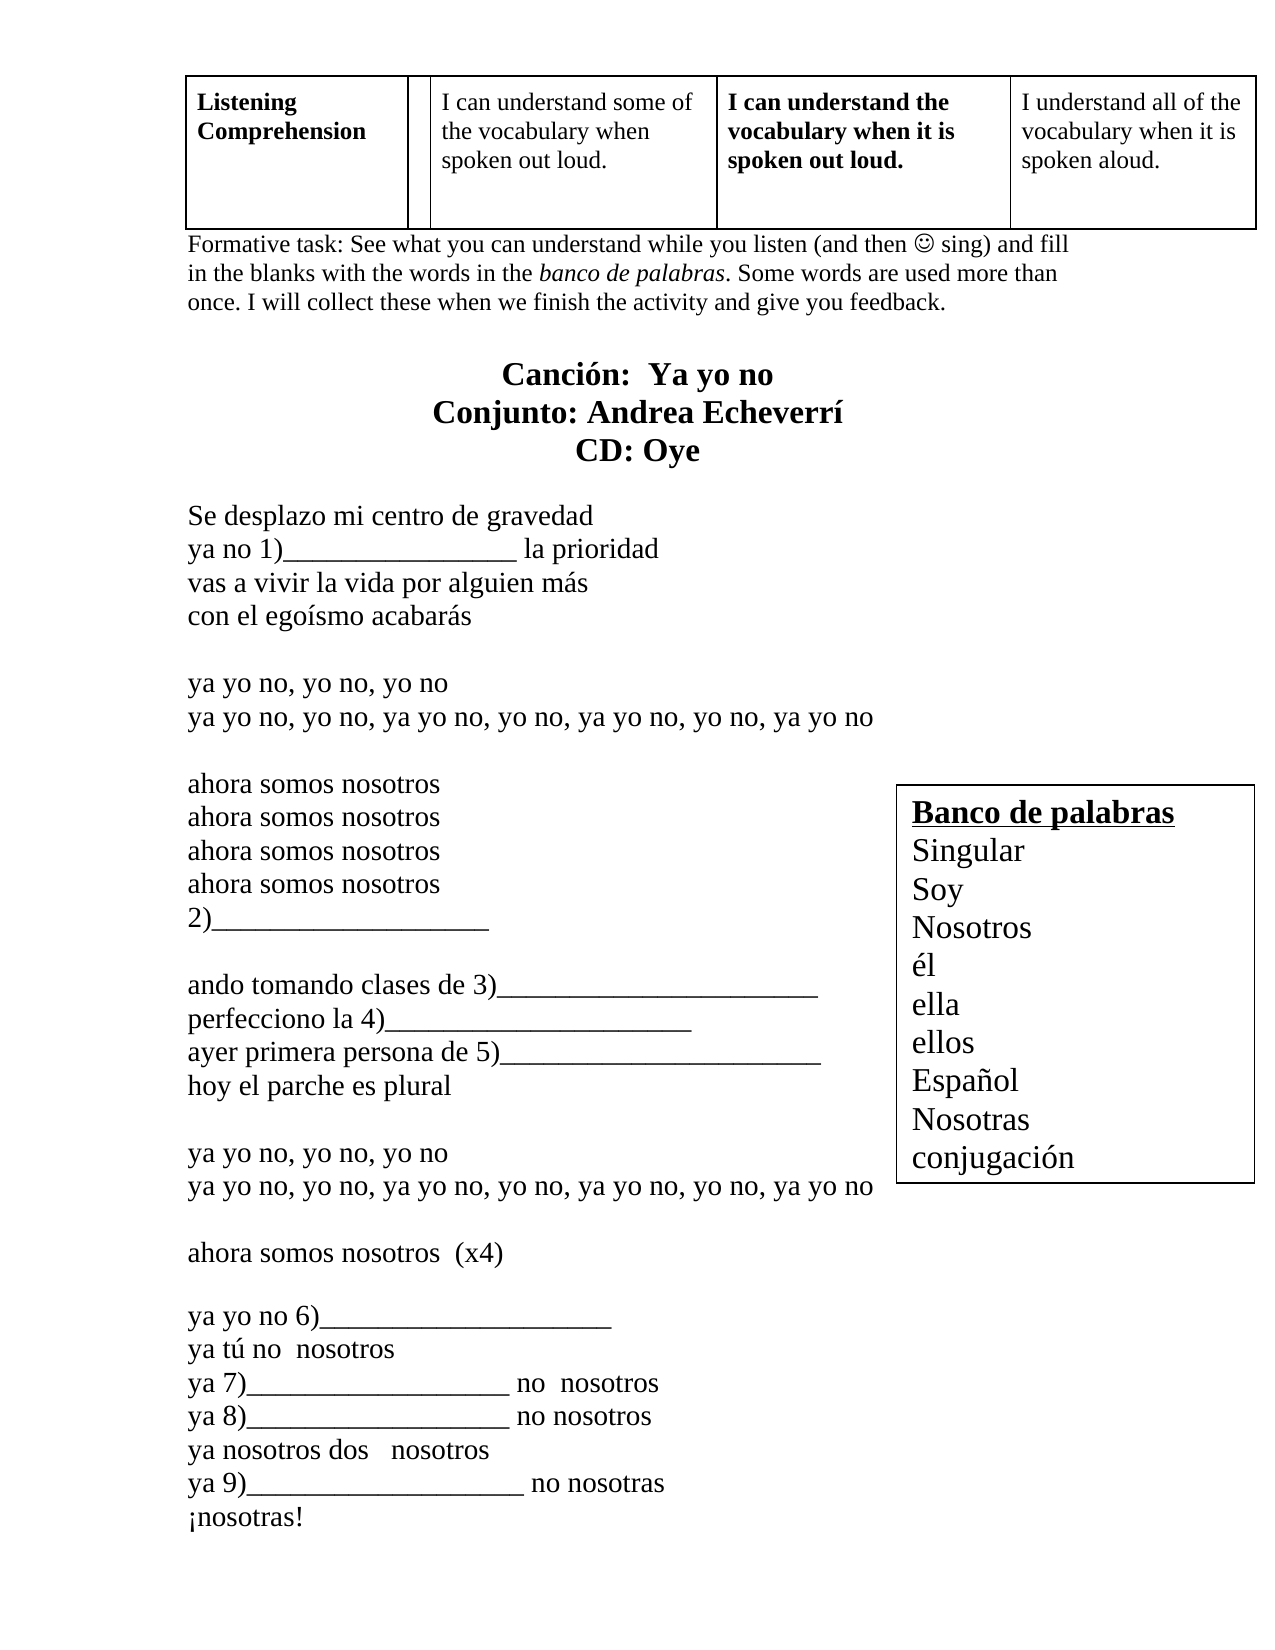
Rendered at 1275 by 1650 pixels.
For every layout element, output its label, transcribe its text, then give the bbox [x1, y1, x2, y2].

text Canción: Ya yo no [187, 354, 1087, 392]
table_header [409, 77, 430, 228]
text ya yo no 6)____________________ ya tú no nosotros ya 7)__________________ no nosotros ya 8)__________________ no nosotros ya nosotros dos nosotros ya 9)___________________ no nosotras ¡nosotras! [187, 1298, 1087, 1561]
table_header Listening Comprehension [187, 77, 407, 228]
text Conjunto: Andrea Echeverrí [187, 392, 1087, 431]
table_header I can understand the vocabulary when it is spoken out loud. [718, 77, 1010, 228]
table_header I understand all of the vocabulary when it is spoken aloud. [1011, 77, 1255, 228]
text Formative task: See what you can understand while you listen (and then sing) and fill in the blanks with the words in the banco de palabras. Some words are used more than once. I will collect these when we finish the activity and give you feedback. [187, 230, 1087, 316]
table_header I can understand some of the vocabulary when spoken out loud. [431, 77, 716, 228]
text CD: Oye [187, 431, 1087, 469]
text Se desplazo mi centro de gravedad ya no 1)________________ la prioridad vas a vivir la vida por alguien más con el egoísmo acabarás ya yo no, yo no, yo no ya yo no, yo no, ya yo no, yo no, ya yo no, yo no, ya yo no ahora somos nosotros ahora somos nosotros ahora somos nosotros ahora somos nosotros 2)___________________ ando tomando clases de 3)______________________ perfecciono la 4)_____________________ ayer primera persona de 5)______________________ hoy el parche es plural ya yo no, yo no, yo no ya yo no, yo no, ya yo no, yo no, ya yo no, yo no, ya yo no ahora somos nosotros (x4) [187, 469, 1087, 1298]
